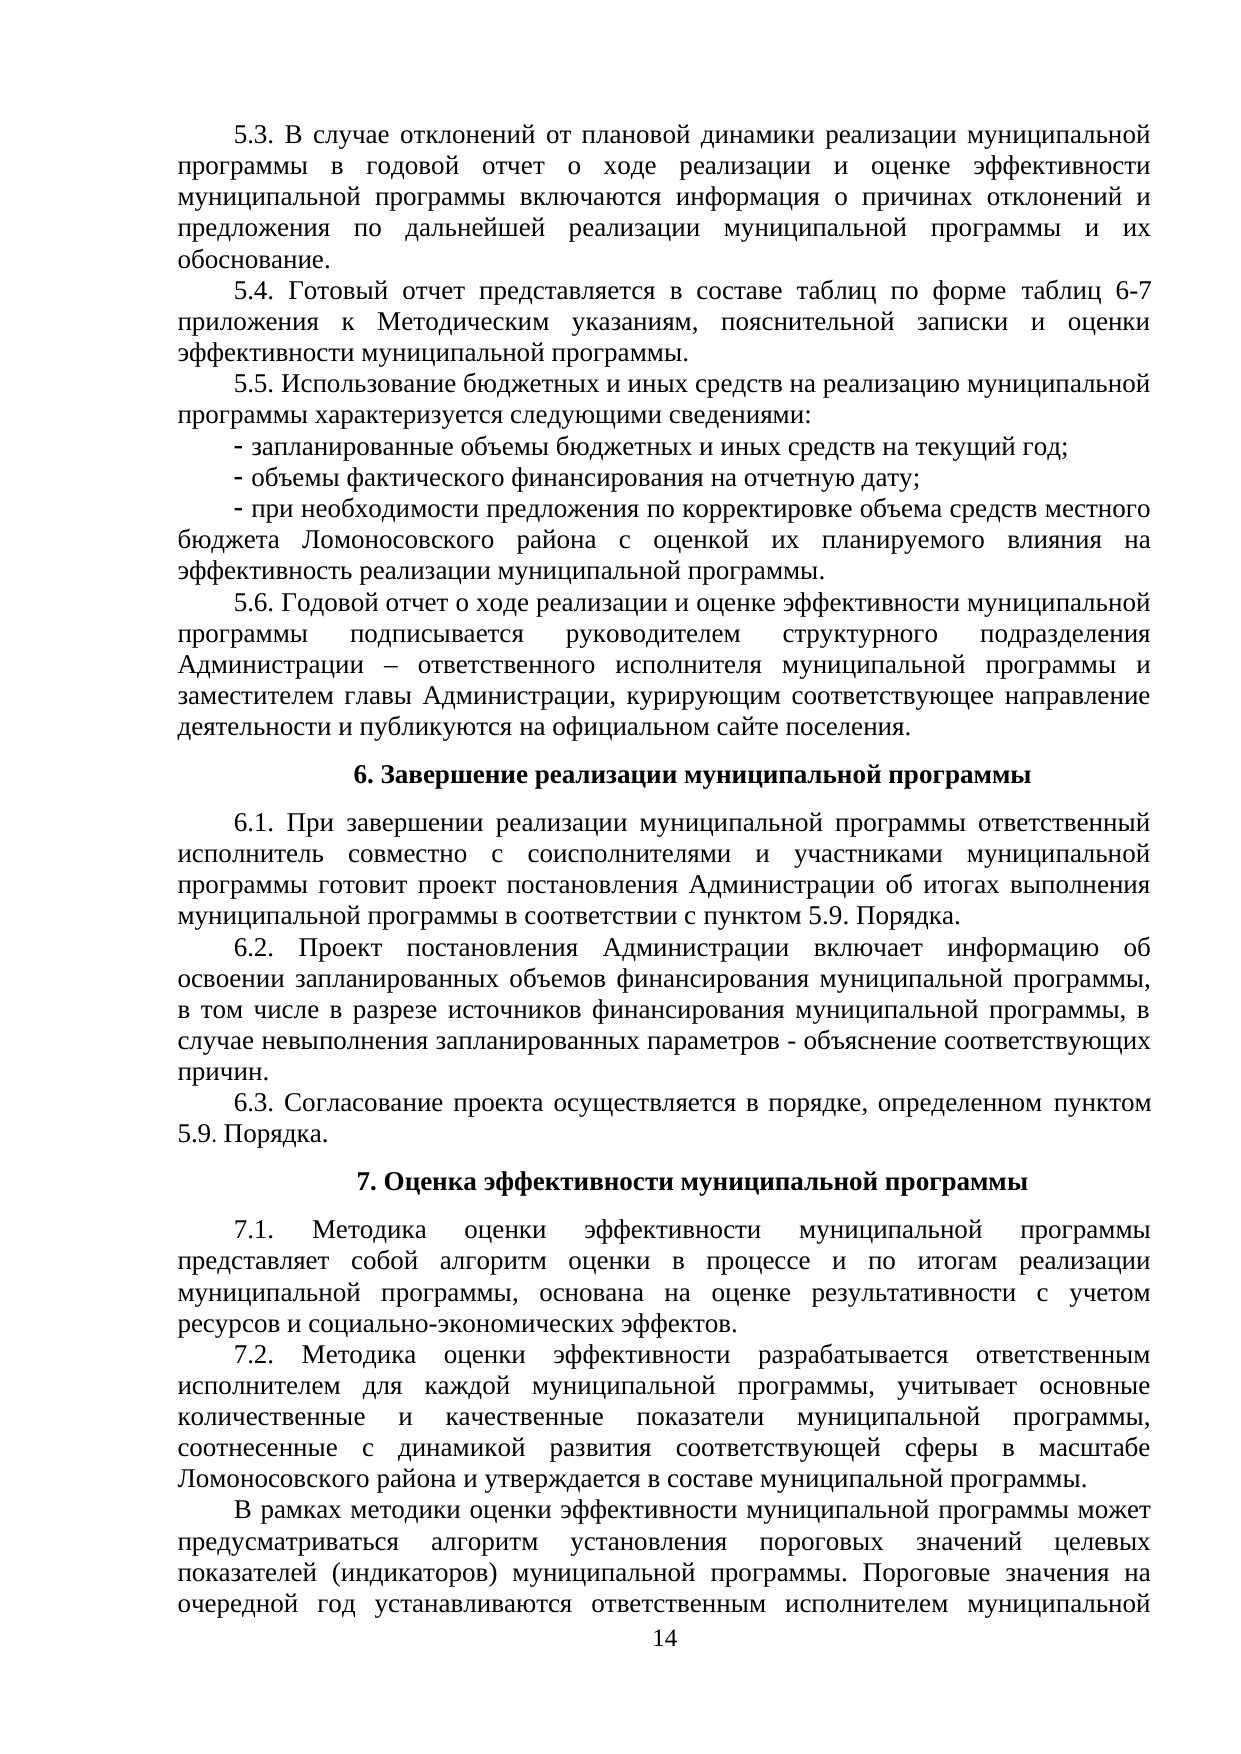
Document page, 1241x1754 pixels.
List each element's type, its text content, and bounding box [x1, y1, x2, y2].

text 7.1. Методика оценки эффективности муниципальной программы представляет собой алгоритм оценки в процессе и по итогам реализации муниципальной программы, основана на оценке результативности с учетом ресурсов и социально-экономических эффектов. [177, 1213, 1152, 1338]
text 5.4. Готовый отчет представляется в составе таблиц по форме таблиц 6-7 приложения к Методическим указаниям, пояснительной записки и оценки эффективности муниципальной программы. [177, 274, 1152, 367]
list запланированные объемы бюджетных и иных средств на текущий год; [177, 429, 1152, 461]
text 7. Оценка эффективности муниципальной программы [177, 1165, 1152, 1197]
text 5.6. Годовой отчет о ходе реализации и оценке эффективности муниципальной программы подписывается руководителем структурного подразделения Администрации – ответственного исполнителя муниципальной программы и заместителем главы Администрации, курирующим соответствующее направление деятельности и публикуются на официальном сайте поселения. [177, 586, 1152, 741]
list объемы фактического финансирования на отчетную дату; [177, 461, 1152, 492]
text 6.2. Проект постановления Администрации включает информацию об освоении запланированных объемов финансирования муниципальной программы, в том числе в разрезе источников финансирования муниципальной программы, в случае невыполнения запланированных параметров - объяснение соответствующих причин. [177, 931, 1152, 1086]
text 6.1. При завершении реализации муниципальной программы ответственный исполнитель совместно с соисполнителями и участниками муниципальной программы готовит проект постановления Администрации об итогах выполнения муниципальной программы в соответствии с пунктом 5.9. Порядка. [177, 806, 1152, 931]
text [177, 1494, 1152, 1618]
text 5.5. Использование бюджетных и иных средств на реализацию муниципальной программы характеризуется следующими сведениями: [177, 367, 1152, 429]
text 6. Завершение реализации муниципальной программы [177, 758, 1152, 789]
text 6.3. Согласование проекта осуществляется в порядке, определенном пунктом 5.9. Порядка. [177, 1086, 1152, 1149]
text 7.2. Методика оценки эффективности разрабатывается ответственным исполнителем для каждой муниципальной программы, учитывает основные количественные и качественные показатели муниципальной программы, соотнесенные с динамикой развития соответствующей сферы в масштабе Ломоносовского района и утверждается в составе муниципальной программы. [177, 1338, 1152, 1494]
list при необходимости предложения по корректировке объема средств местного бюджета Ломоносовского района с оценкой их планируемого влияния на эффективность реализации муниципальной программы. [177, 492, 1152, 586]
text 5.3. В случае отклонений от плановой динамики реализации муниципальной программы в годовой отчет о ходе реализации и оценке эффективности муниципальной программы включаются информация о причинах отклонений и предложения по дальнейшей реализации муниципальной программы и их обоснование. [177, 118, 1152, 274]
